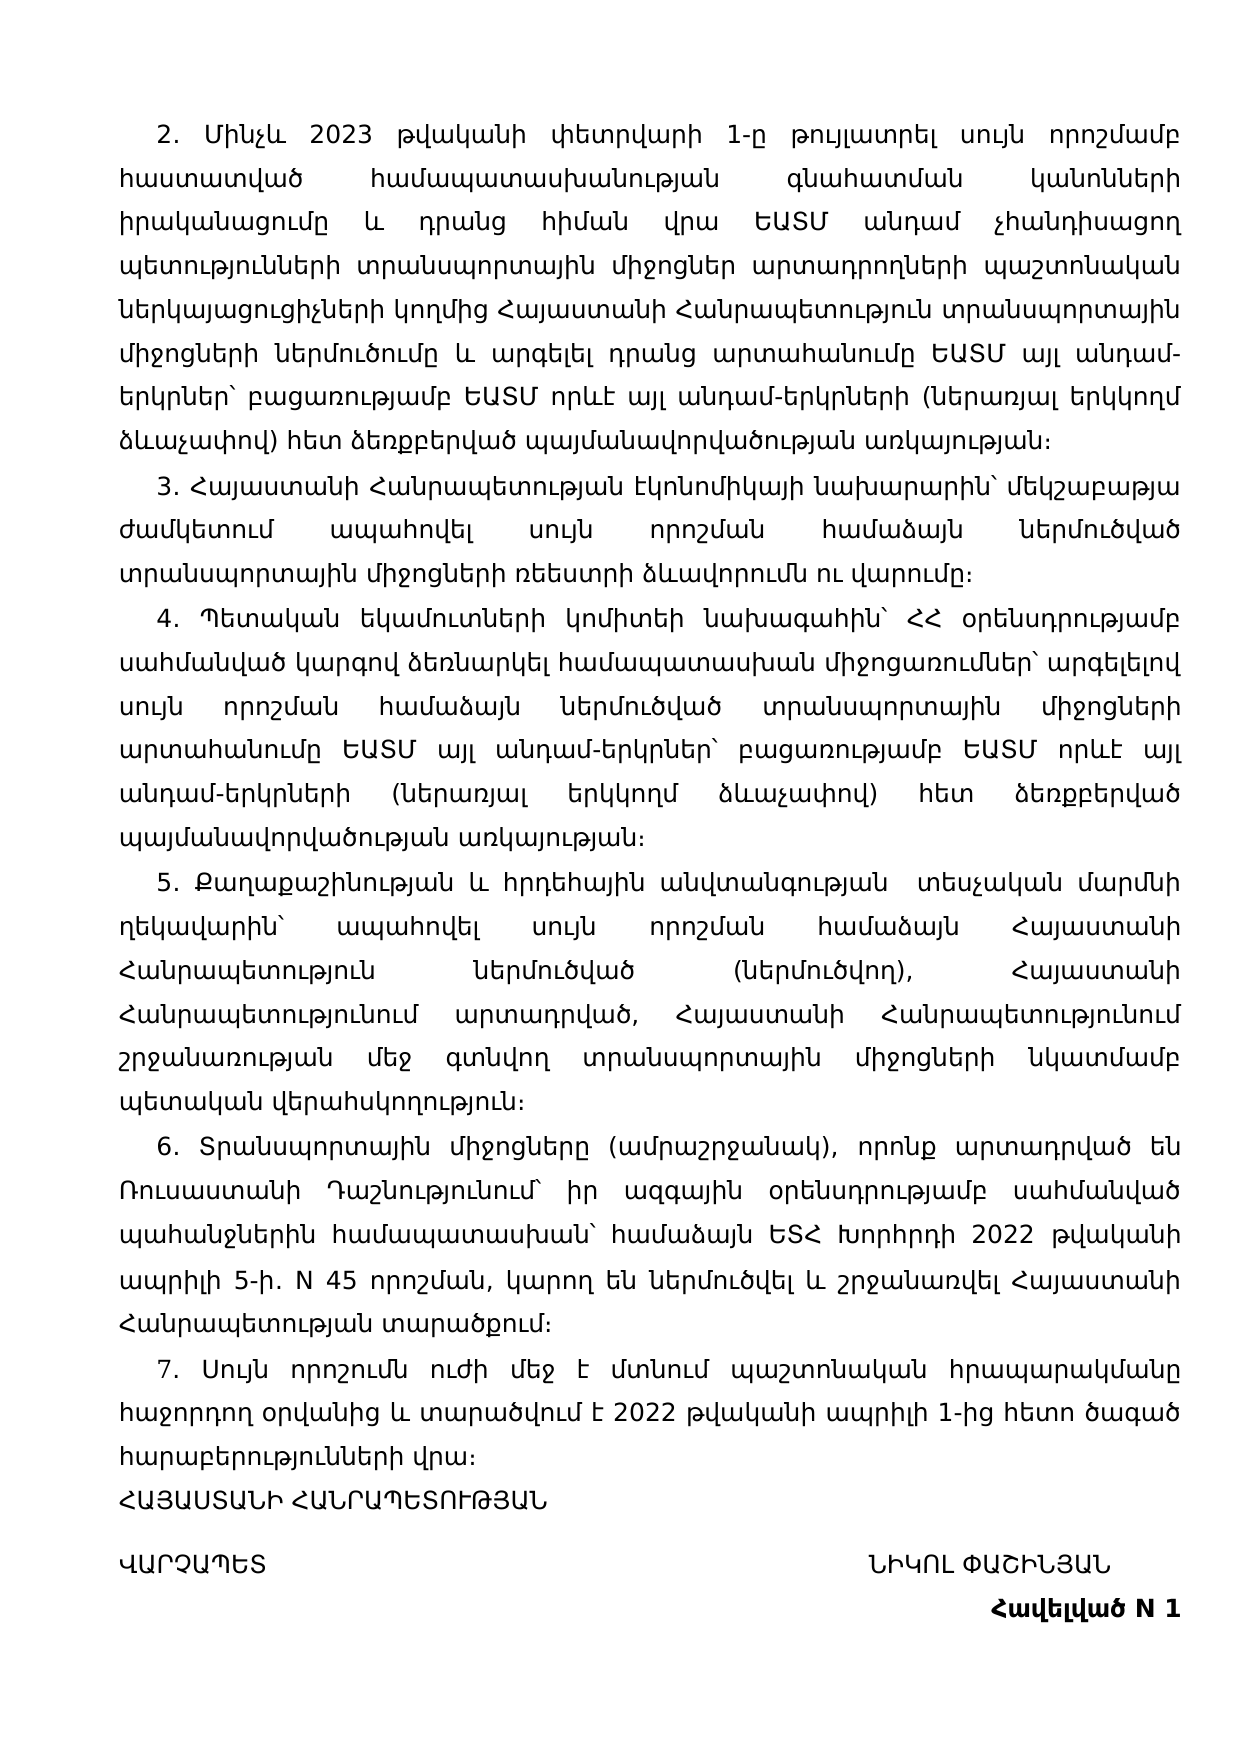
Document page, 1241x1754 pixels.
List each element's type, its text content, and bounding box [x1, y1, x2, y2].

text 2․ Մինչև 2023 թվականի փետրվարի 1-ը թույլատրել սույն որոշմամբ հաստատված համապատասխանության գնահատման կանոնների իրականացումը և դրանց հիման վրա ԵԱՏՄ անդամ չհանդիսացող պետությունների տրանսպորտային միջոցներ արտադրողների պաշտոնական ներկայացուցիչների կողմից Հայաստանի Հանրապետություն տրանսպորտային միջոցների ներմուծումը և արգելել դրանց արտահանումը ԵԱՏՄ այլ անդամ-երկրներ՝ բացառությամբ ԵԱՏՄ որևէ այլ անդամ-երկրների (ներառյալ երկկողմ ձևաչափով) հետ ձեռքբերված պայմանավորվածության առկայության։ [118, 118, 1182, 456]
text Հավելված N 1 [118, 1594, 1182, 1624]
text ՎԱՐՉԱՊԵՏ ՆԻԿՈԼ ՓԱՇԻՆՅԱՆ [118, 1551, 1182, 1580]
text 7․ Սույն որոշումն ուժի մեջ է մտնում պաշտոնական հրապարակմանը հաջորդող օրվանից և տարածվում է 2022 թվականի ապրիլի 1-ից հետո ծագած հարաբերությունների վրա։ [118, 1353, 1182, 1472]
text 4․ Պետական եկամուտների կոմիտեի նախագահին՝ ՀՀ օրենսդրությամբ սահմանված կարգով ձեռնարկել համապատասխան միջոցառումներ՝ արգելելով սույն որոշման համաձայն ներմուծված տրանսպորտային միջոցների արտահանումը ԵԱՏՄ այլ անդամ-երկրներ՝ բացառությամբ ԵԱՏՄ որևէ այլ անդամ-երկրների (ներառյալ երկկողմ ձևաչափով) հետ ձեռքբերված պայմանավորվածության առկայության։ [118, 603, 1182, 852]
text 3․ Հայաստանի Հանրապետության էկոնոմիկայի նախարարին՝ մեկշաբաթյա ժամկետում ապահովել սույն որոշման համաձայն ներմուծված տրանսպորտային միջոցների ռեեստրի ձևավորումն ու վարումը։ [118, 470, 1182, 588]
text 6․ Տրանսպորտային միջոցները (ամրաշրջանակ), որոնք արտադրված են Ռուսաստանի Դաշնությունում՝ իր ազգային օրենսդրությամբ սահմանված պահանջներին համապատասխան՝ համաձայն ԵՏՀ Խորհրդի 2022 թվականի ապրիլի 5-ի․ N 45 որոշման, կարող են ներմուծվել և շրջանառվել Հայաստանի Հանրապետության տարածքում։ [118, 1131, 1182, 1339]
text 5․ Քաղաքաշինության և հրդեհային անվտանգության տեսչական մարմնի ղեկավարին՝ ապահովել սույն որոշման համաձայն Հայաստանի Հանրապետություն ներմուծված (ներմուծվող), Հայաստանի Հանրապետությունում արտադրված, Հայաստանի Հանրապետությունում շրջանառության մեջ գտնվող տրանսպորտային միջոցների նկատմամբ պետական վերահսկողություն։ [118, 867, 1182, 1116]
text ՀԱՅԱՍՏԱՆԻ ՀԱՆՐԱՊԵՏՈՒԹՅԱՆ [118, 1486, 1182, 1515]
